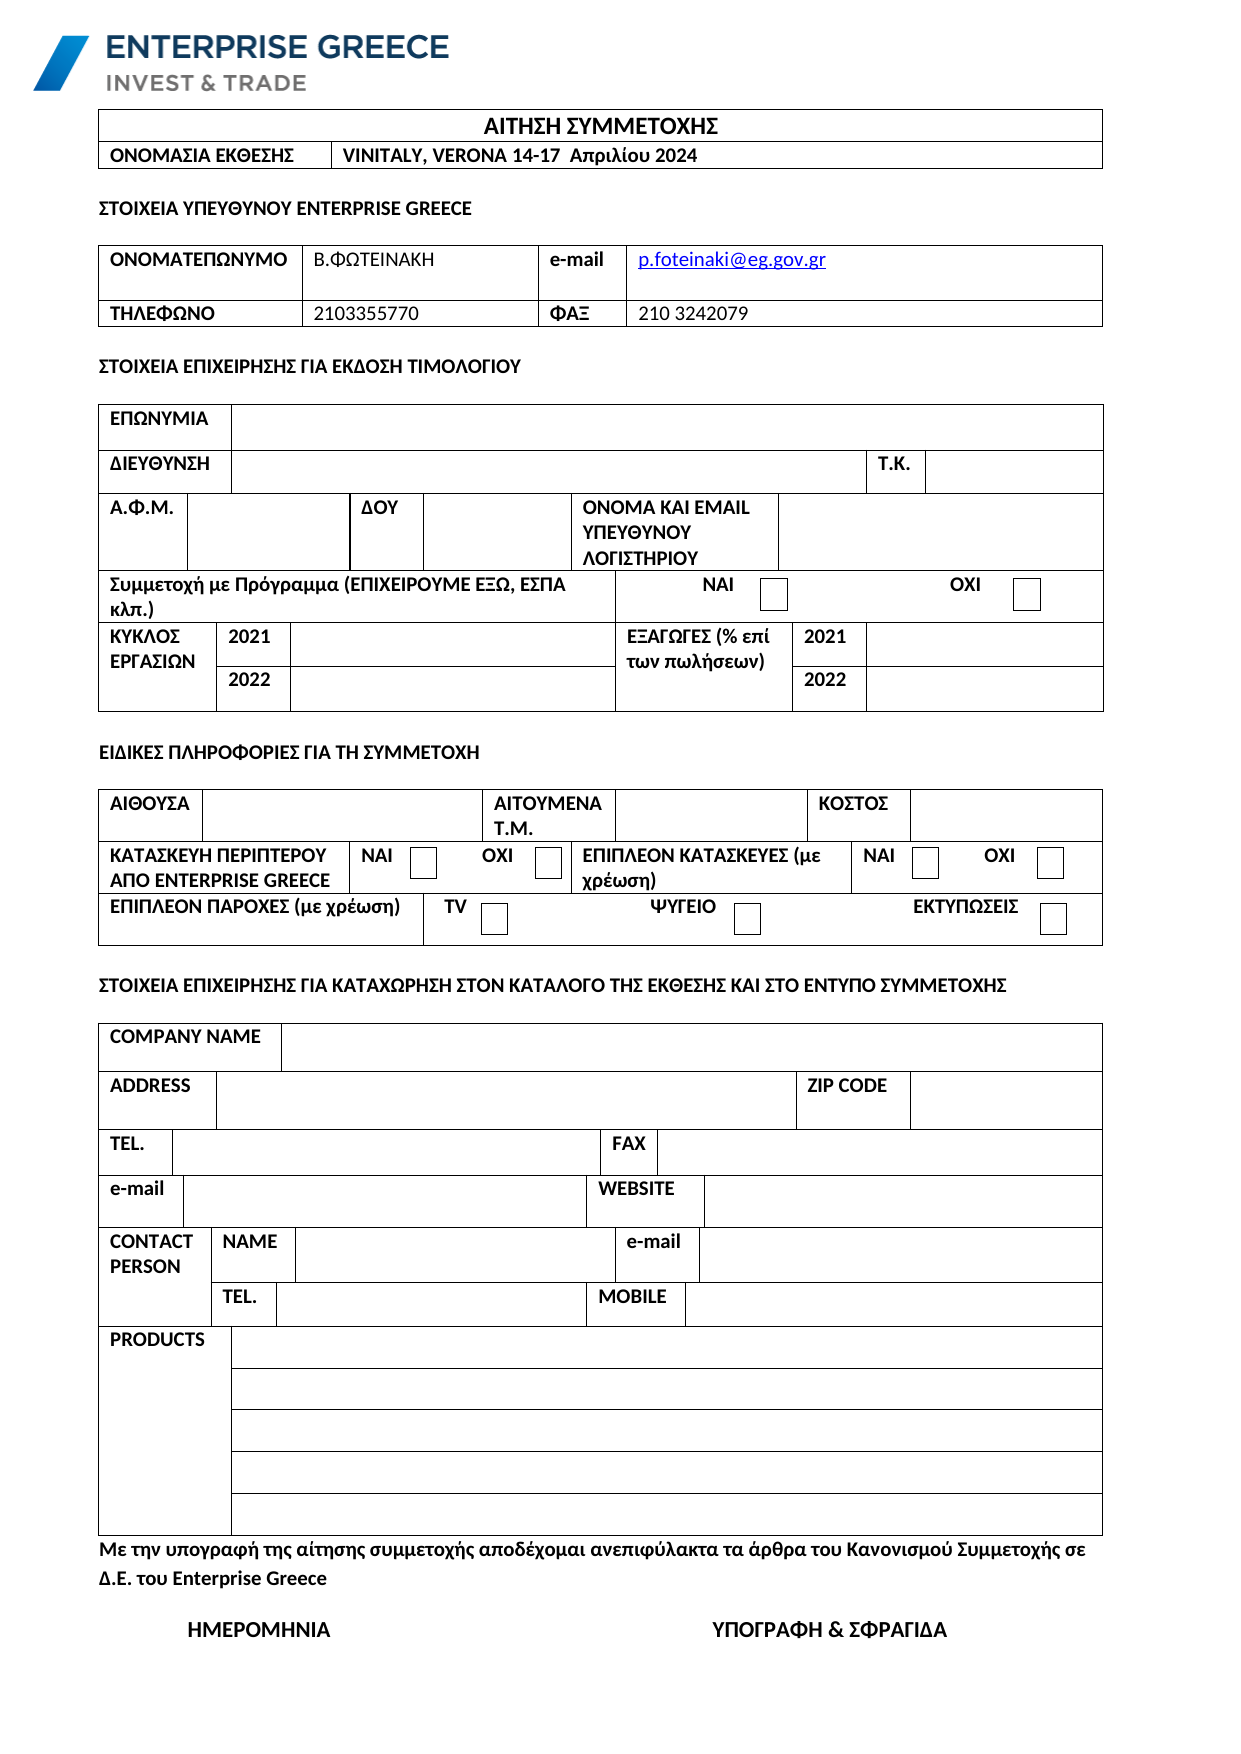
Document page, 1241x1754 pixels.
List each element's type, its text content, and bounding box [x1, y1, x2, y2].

table_cell ΕΠΙΠΛΕΟΝ ΠΑΡΟΧΕΣ (με χρέωση) [99, 894, 423, 945]
table_cell Α.Φ.Μ. [99, 494, 187, 570]
table_header [203, 790, 482, 841]
table_header ΚΟΣΤΟΣ [808, 790, 910, 841]
table_cell CONTACT PERSON [99, 1228, 211, 1326]
table_cell 2021 [217, 623, 290, 666]
table_cell [779, 494, 1103, 570]
table_header [616, 790, 807, 841]
table_cell [686, 1283, 1102, 1326]
table_cell Συμμετοχή με Πρόγραμμα (ΕΠΙΧΕΙΡΟΥΜΕ ΕΞΩ, ΕΣΠΑ κλπ.) [99, 571, 615, 622]
table_cell ADDRESS [99, 1072, 216, 1129]
table_cell WEBSITE [587, 1176, 704, 1227]
table_header [232, 405, 1103, 449]
table_cell TEL. [99, 1130, 172, 1174]
table_cell ΟΝΟΜΑ ΚΑΙ ΕΜΑΙL ΥΠΕΥΘΥΝΟΥ ΛΟΓΙΣΤΗΡΙΟΥ [572, 494, 778, 570]
table_header e-mail [539, 246, 626, 299]
table_cell [232, 1369, 1102, 1409]
table_cell 2022 [217, 667, 290, 711]
table_cell NAME [212, 1228, 295, 1282]
text ΣΤΟΙΧΕΙΑ ΕΠΙΧΕΙΡΗΣΗΣ ΓΙΑ ΚΑΤΑΧΩΡΗΣΗ ΣΤΟΝ ΚΑΤΑΛΟΓΟ ΤΗΣ ΕΚΘΕΣΗΣ ΚΑΙ ΣΤΟ ΕΝΤΥΠΟ ΣΥΜΜΕΤΟΧΗΣ [99, 973, 1107, 998]
table_cell [296, 1228, 615, 1282]
table_cell [911, 1072, 1102, 1129]
text ΣΤΟΙΧΕΙΑ ΕΠΙΧΕΙΡΗΣΗΣ ΓΙΑ ΕΚΔΟΣΗ ΤΙΜΟΛΟΓΙΟΥ [99, 354, 1107, 379]
table_cell TEL. [212, 1283, 276, 1326]
table_cell [867, 623, 1103, 666]
table_header COMPANY NAME [99, 1024, 281, 1071]
table_cell [277, 1283, 586, 1326]
table_cell [232, 1452, 1102, 1493]
table_header [282, 1024, 1102, 1071]
table_cell MOBILE [587, 1283, 685, 1326]
table_header [911, 790, 1102, 841]
table_header ΕΠΩΝΥΜΙΑ [99, 405, 231, 449]
table_cell NAI OXI [852, 842, 1102, 893]
table_cell ΚΥΚΛΟΣ ΕΡΓΑΣΙΩΝ [99, 623, 216, 711]
text ΕΙΔΙΚΕΣ ΠΛΗΡΟΦΟΡΙΕΣ ΓΙΑ ΤΗ ΣΥΜΜΕΤΟΧΗ [99, 739, 1107, 764]
table_cell VINITALY, VERONA 14-17 Απριλίου 2024 [332, 142, 1102, 167]
table_cell 210 3242079 [627, 301, 1102, 326]
table_cell 2022 [793, 667, 866, 711]
table_cell [705, 1176, 1102, 1227]
table_header p.foteinaki@eg.gov.gr [627, 246, 1102, 299]
table_cell [217, 1072, 796, 1129]
table_cell ΤΗΛΕΦΩΝΟ [99, 301, 302, 326]
table_cell [926, 451, 1103, 493]
table_cell NAI OXI [350, 842, 571, 893]
table_cell TV ΨΥΓΕΙΟ ΕΚΤΥΠΩΣΕΙΣ [424, 894, 1102, 945]
text Με την υπογραφή της αίτησης συμμετοχής αποδέχομαι ανεπιφύλακτα τα άρθρα του Κανονισμού Συμμετοχής σε Δ.Ε. του Enterprise Greece [99, 1536, 1107, 1591]
table_cell [700, 1228, 1102, 1282]
table_cell [184, 1176, 586, 1227]
table_cell [658, 1130, 1102, 1174]
table_cell [424, 494, 571, 570]
table_cell [232, 451, 866, 493]
picture [0, 17, 468, 108]
table_cell ΦΑΞ [539, 301, 626, 326]
table_header ΑΙΤΟΥΜΕΝΑ Τ.Μ. [483, 790, 615, 841]
table_cell Τ.Κ. [867, 451, 925, 493]
table_cell [291, 623, 615, 666]
text ΣΤΟΙΧΕΙΑ ΥΠΕΥΘΥΝΟΥ ENTERPRISE GREECE [99, 195, 1107, 221]
table_cell [188, 494, 349, 570]
table_cell e-mail [616, 1228, 699, 1282]
text ΗΜΕΡΟΜΗΝΙΑ ΥΠΟΓΡΑΦΗ & ΣΦΡΑΓΙΔΑ [187, 1615, 1107, 1643]
table_cell ΕΞΑΓΩΓΕΣ (% επί των πωλήσεων) [616, 623, 792, 711]
table_header ΟΝΟΜΑΤΕΠΩΝΥΜΟ [99, 246, 302, 299]
table_cell [173, 1130, 600, 1174]
table_cell e-mail [99, 1176, 183, 1227]
table_cell 2103355770 [303, 301, 538, 326]
table_header ΑΙΤΗΣΗ ΣΥΜΜΕΤΟΧΗΣ [99, 110, 1102, 141]
table_cell ΔΟΥ [351, 494, 423, 570]
table_cell [291, 667, 615, 711]
table_cell FAX [601, 1130, 657, 1174]
table_cell ZIP CODE [797, 1072, 910, 1129]
table_cell [232, 1327, 1102, 1367]
table_cell 2021 [793, 623, 866, 666]
table_cell ΔΙΕΥΘΥΝΣΗ [99, 451, 231, 493]
table_cell ΕΠΙΠΛΕΟΝ ΚΑΤΑΣΚΕΥΕΣ (με χρέωση) [572, 842, 851, 893]
table_cell PRODUCTS [99, 1327, 231, 1535]
table_header Β.ΦΩΤΕΙΝΑΚΗ [303, 246, 538, 299]
table_cell NAI OXI [616, 571, 1103, 622]
table_cell ΟΝΟΜΑΣΙΑ ΕΚΘΕΣΗΣ [99, 142, 331, 167]
table_cell [232, 1410, 1102, 1451]
table_cell ΚΑΤΑΣΚΕΥΗ ΠΕΡΙΠΤΕΡΟΥ ΑΠΟ ENTERPRISE GREECE [99, 842, 349, 893]
table_header ΑΙΘΟΥΣΑ [99, 790, 202, 841]
table_cell [232, 1494, 1102, 1535]
table_cell [867, 667, 1103, 711]
